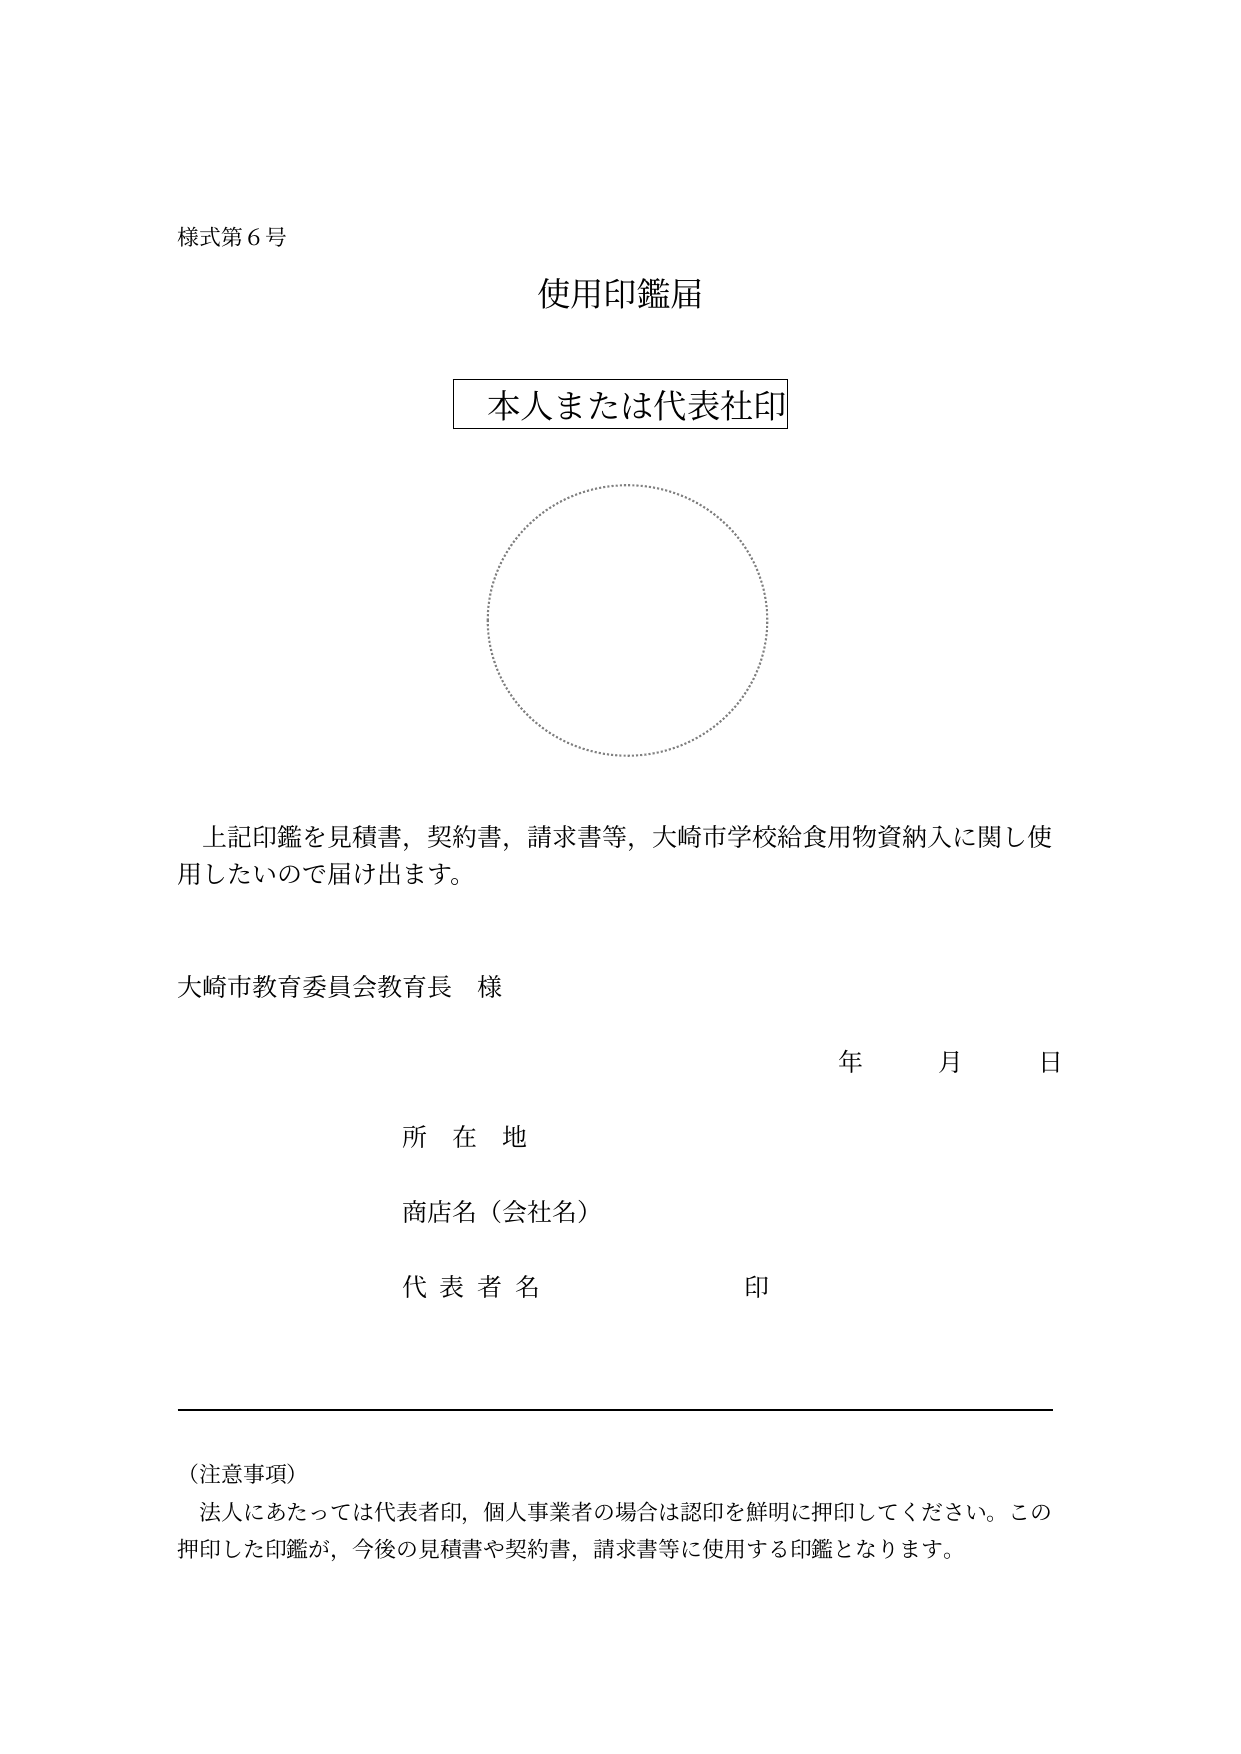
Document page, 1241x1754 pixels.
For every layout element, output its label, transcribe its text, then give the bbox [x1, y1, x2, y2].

text 商店名（会社名） [177, 1192, 1063, 1229]
text 年 月 日 [177, 1042, 1063, 1079]
text 上記印鑑を見積書，契約書，請求書等，大崎市学校給食用物資納入に関し使用したいので届け出ます。 [177, 817, 1063, 892]
text （注意事項） [177, 1454, 1063, 1492]
text 使用印鑑届 [177, 254, 1063, 329]
text 本人または代表社印 [177, 367, 1063, 442]
text 法人にあたっては代表者印，個人事業者の場合は認印を鮮明に押印してください。この押印した印鑑が，今後の見積書や契約書，請求書等に使用する印鑑となります。 [177, 1492, 1063, 1567]
text 所在地 [177, 1117, 1063, 1154]
text 大崎市教育委員会教育長 様 [177, 967, 1063, 1004]
text 様式第６号 [177, 217, 1063, 254]
text 代表者名 印 [177, 1267, 1063, 1304]
